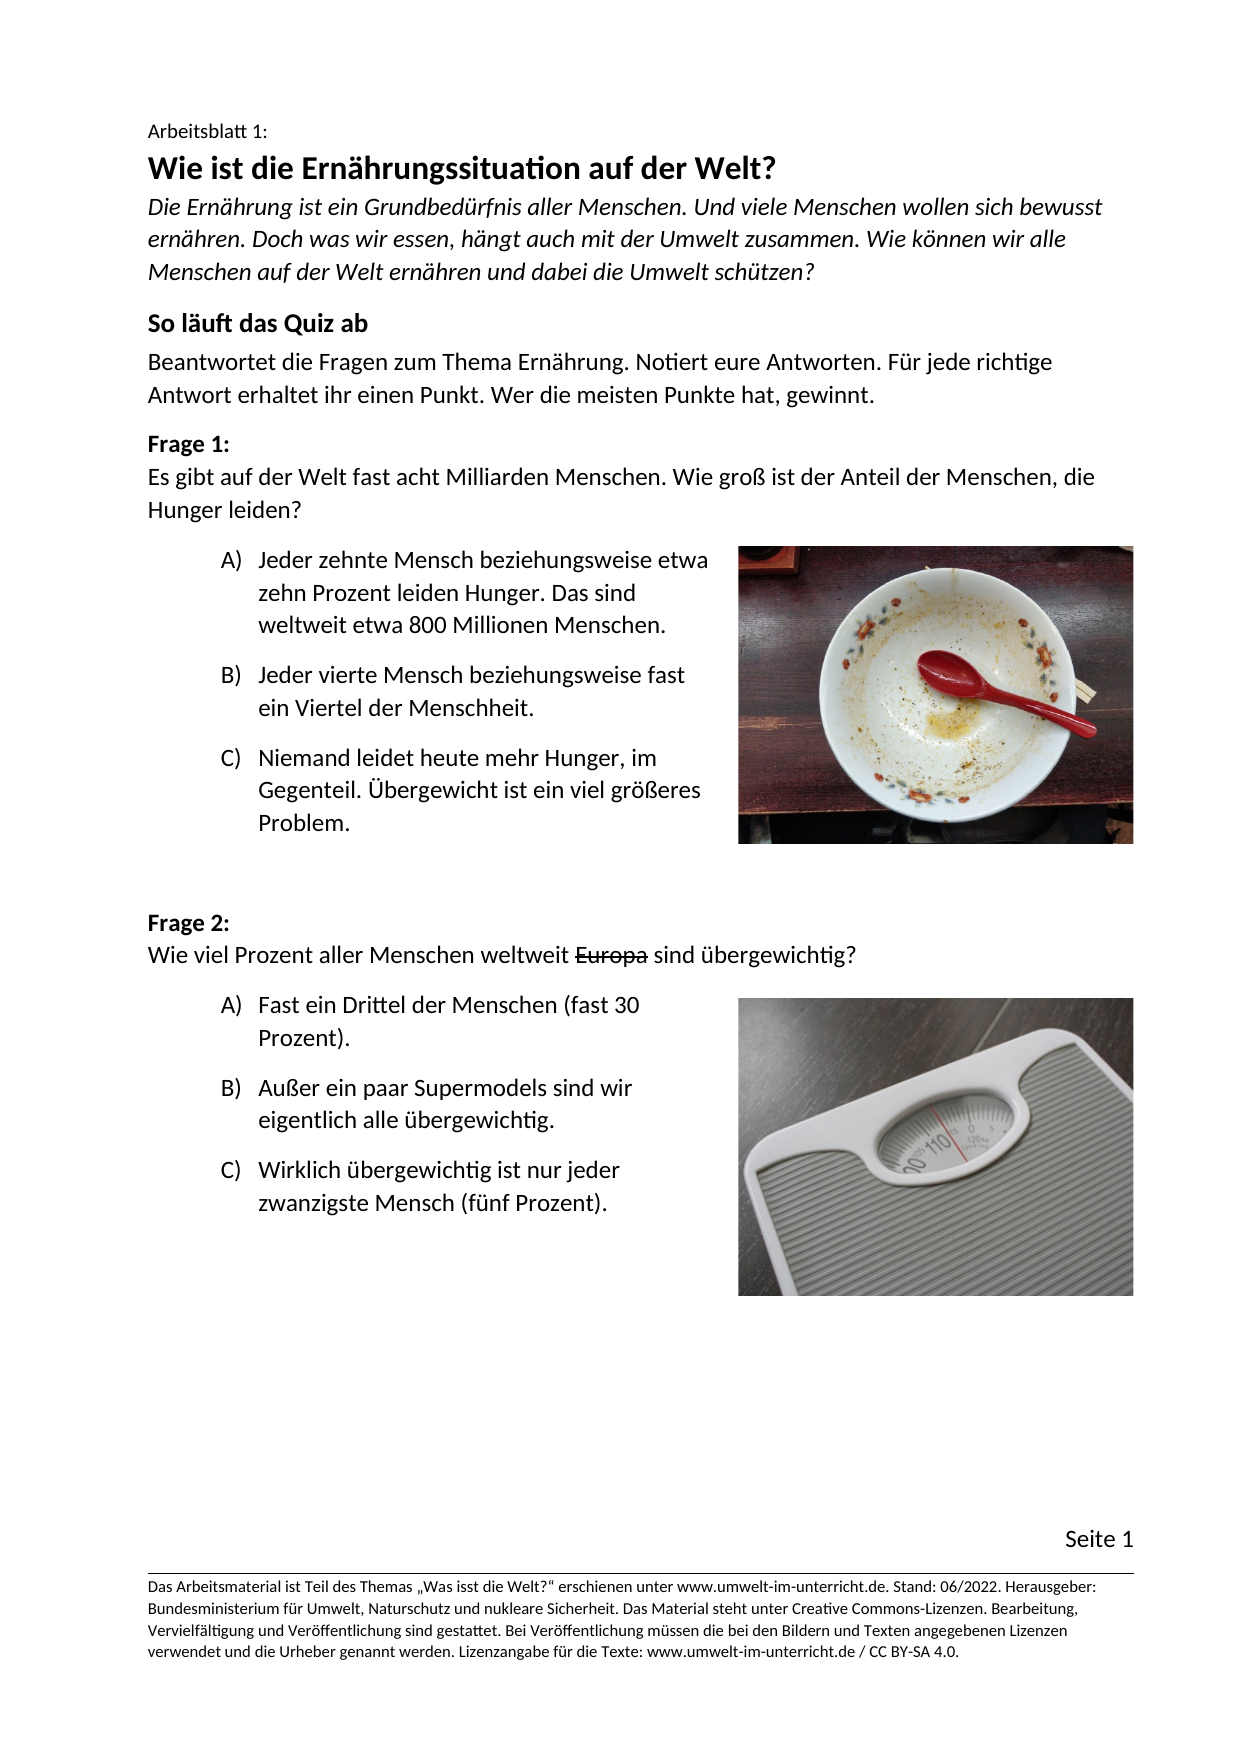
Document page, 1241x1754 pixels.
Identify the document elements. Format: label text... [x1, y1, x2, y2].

text Die Ernährung ist ein Grundbedürfnis aller Menschen. Und viele Menschen wollen sich bewusst ernähren. Doch was wir essen, hängt auch mit der Umwelt zusammen. Wie können wir alle Menschen auf der Welt ernähren und dabei die Umwelt schützen? [148, 191, 1134, 287]
list Jeder vierte Mensch beziehungsweise fast ein Viertel der Menschheit. [221, 659, 738, 723]
list Außer ein paar Supermodels sind wir eigentlich alle übergewichtig. [221, 1072, 738, 1135]
text Beantwortet die Fragen zum Thema Ernährung. Notiert eure Antworten. Für jede richtige Antwort erhaltet ihr einen Punkt. Wer die meisten Punkte hat, gewinnt. [148, 346, 1134, 409]
text Frage 1: Es gibt auf der Welt fast acht Milliarden Menschen. Wie groß ist der Anteil der Menschen, die Hunger leiden? [148, 428, 1134, 525]
text Frage 2: Wie viel Prozent aller Menschen weltweit Europa sind übergewichtig? [148, 907, 1134, 970]
list Fast ein Drittel der Menschen (fast 30 Prozent). [221, 989, 1134, 1053]
list Niemand leidet heute mehr Hunger, im Gegenteil. Übergewicht ist ein viel größeres Problem. [221, 742, 738, 838]
list Wirklich übergewichtig ist nur jeder zwanzigste Mensch (fünf Prozent). [221, 1154, 738, 1218]
list Jeder zehnte Mensch beziehungsweise etwa zehn Prozent leiden Hunger. Das sind weltweit etwa 800 Millionen Menschen. [221, 544, 1134, 640]
text Arbeitsblatt 1: Wie ist die Ernährungssituation auf der Welt? [148, 118, 1134, 187]
picture [738, 998, 1134, 1296]
picture [738, 546, 1134, 844]
text So läuft das Quiz ab [148, 306, 1134, 339]
